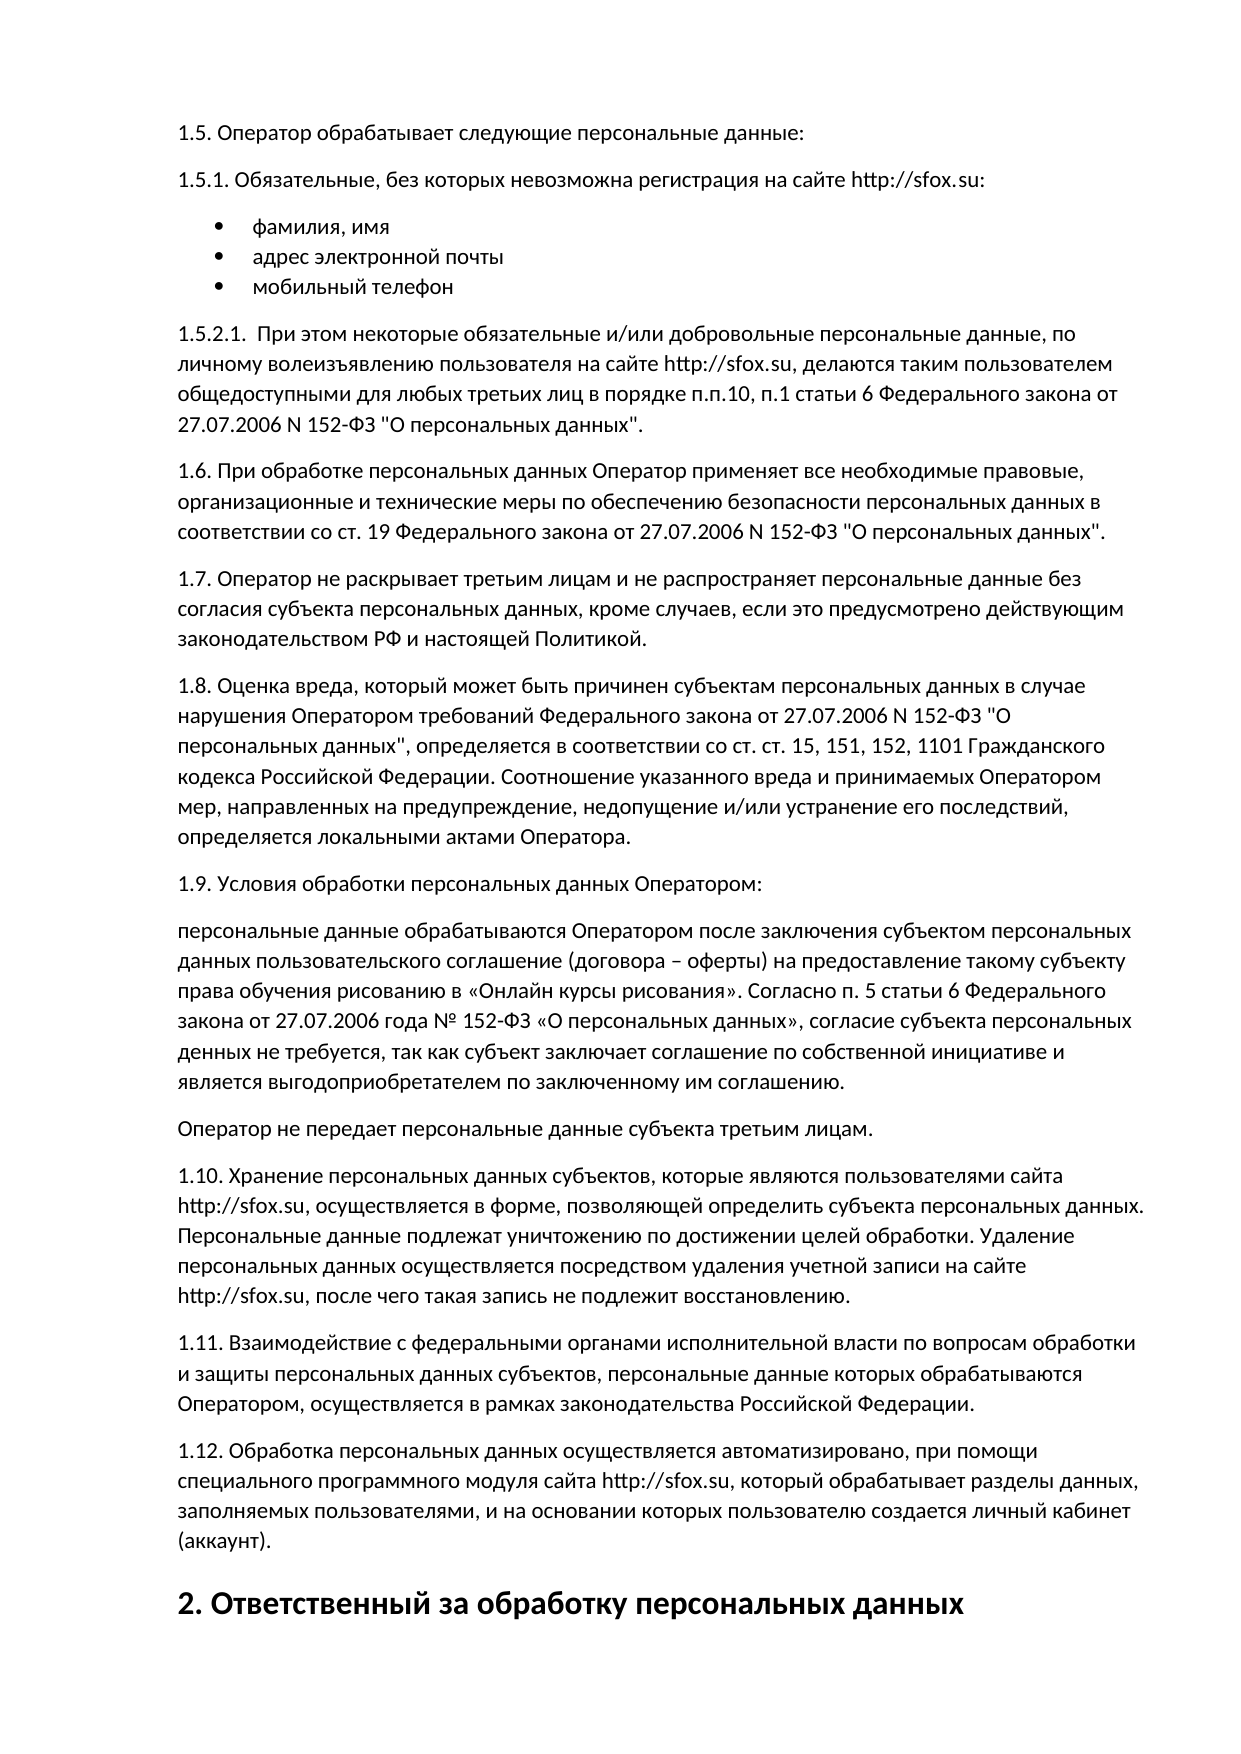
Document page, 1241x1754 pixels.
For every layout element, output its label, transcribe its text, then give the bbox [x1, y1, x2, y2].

text 1.6. При обработке персональных данных Оператор применяет все необходимые правовые, организационные и технические меры по обеспечению безопасности персональных данных в соответствии со ст. 19 Федерального закона от 27.07.2006 N 152-ФЗ "О персональных данных". [177, 457, 1152, 545]
list мобильный телефон [215, 272, 1152, 300]
text персональные данные обрабатываются Оператором после заключения субъектом персональных данных пользовательского соглашение (договора – оферты) на предоставление такому субъекту права обучения рисованию в «Онлайн курсы рисования». Согласно п. 5 статьи 6 Федерального закона от 27.07.2006 года № 152-ФЗ «О персональных данных», согласие субъекта персональных денных не требуется, так как субъект заключает соглашение по собственной инициативе и является выгодоприобретателем по заключенному им соглашению. [177, 916, 1152, 1095]
text 1.5.2.1. При этом некоторые обязательные и/или добровольные персональные данные, по личному волеизъявлению пользователя на сайте http://sfox.su, делаются таким пользователем общедоступными для любых третьих лиц в порядке п.п.10, п.1 статьи 6 Федерального закона от 27.07.2006 N 152-ФЗ "О персональных данных". [177, 319, 1152, 438]
list фамилия, имя [215, 212, 1152, 240]
text 1.11. Взаимодействие с федеральными органами исполнительной власти по вопросам обработки и защиты персональных данных субъектов, персональные данные которых обрабатываются Оператором, осуществляется в рамках законодательства Российской Федерации. [177, 1328, 1152, 1417]
text 2. Ответственный за обработку персональных данных [177, 1582, 1152, 1622]
text 1.5.1. Обязательные, без которых невозможна регистрация на сайте http://sfox.su: [177, 165, 1152, 193]
text 1.9. Условия обработки персональных данных Оператором: [177, 869, 1152, 897]
text 1.10. Хранение персональных данных субъектов, которые являются пользователями сайта http://sfox.su, осуществляется в форме, позволяющей определить субъекта персональных данных. Персональные данные подлежат уничтожению по достижении целей обработки. Удаление персональных данных осуществляется посредством удаления учетной записи на сайте http://sfox.su, после чего такая запись не подлежит восстановлению. [177, 1161, 1152, 1310]
text 1.8. Оценка вреда, который может быть причинен субъектам персональных данных в случае нарушения Оператором требований Федерального закона от 27.07.2006 N 152-ФЗ "О персональных данных", определяется в соответствии со ст. ст. 15, 151, 152, 1101 Гражданского кодекса Российской Федерации. Соотношение указанного вреда и принимаемых Оператором мер, направленных на предупреждение, недопущение и/или устранение его последствий, определяется локальными актами Оператора. [177, 671, 1152, 850]
text 1.7. Оператор не раскрывает третьим лицам и не распространяет персональные данные без согласия субъекта персональных данных, кроме случаев, если это предусмотрено действующим законодательством РФ и настоящей Политикой. [177, 564, 1152, 652]
list адрес электронной почты [215, 242, 1152, 270]
text 1.12. Обработка персональных данных осуществляется автоматизировано, при помощи специального программного модуля сайта http://sfox.su, который обрабатывает разделы данных, заполняемых пользователями, и на основании которых пользователю создается личный кабинет (аккаунт). [177, 1436, 1152, 1554]
text 1.5. Оператор обрабатывает следующие персональные данные: [177, 118, 1152, 146]
text Оператор не передает персональные данные субъекта третьим лицам. [177, 1114, 1152, 1142]
